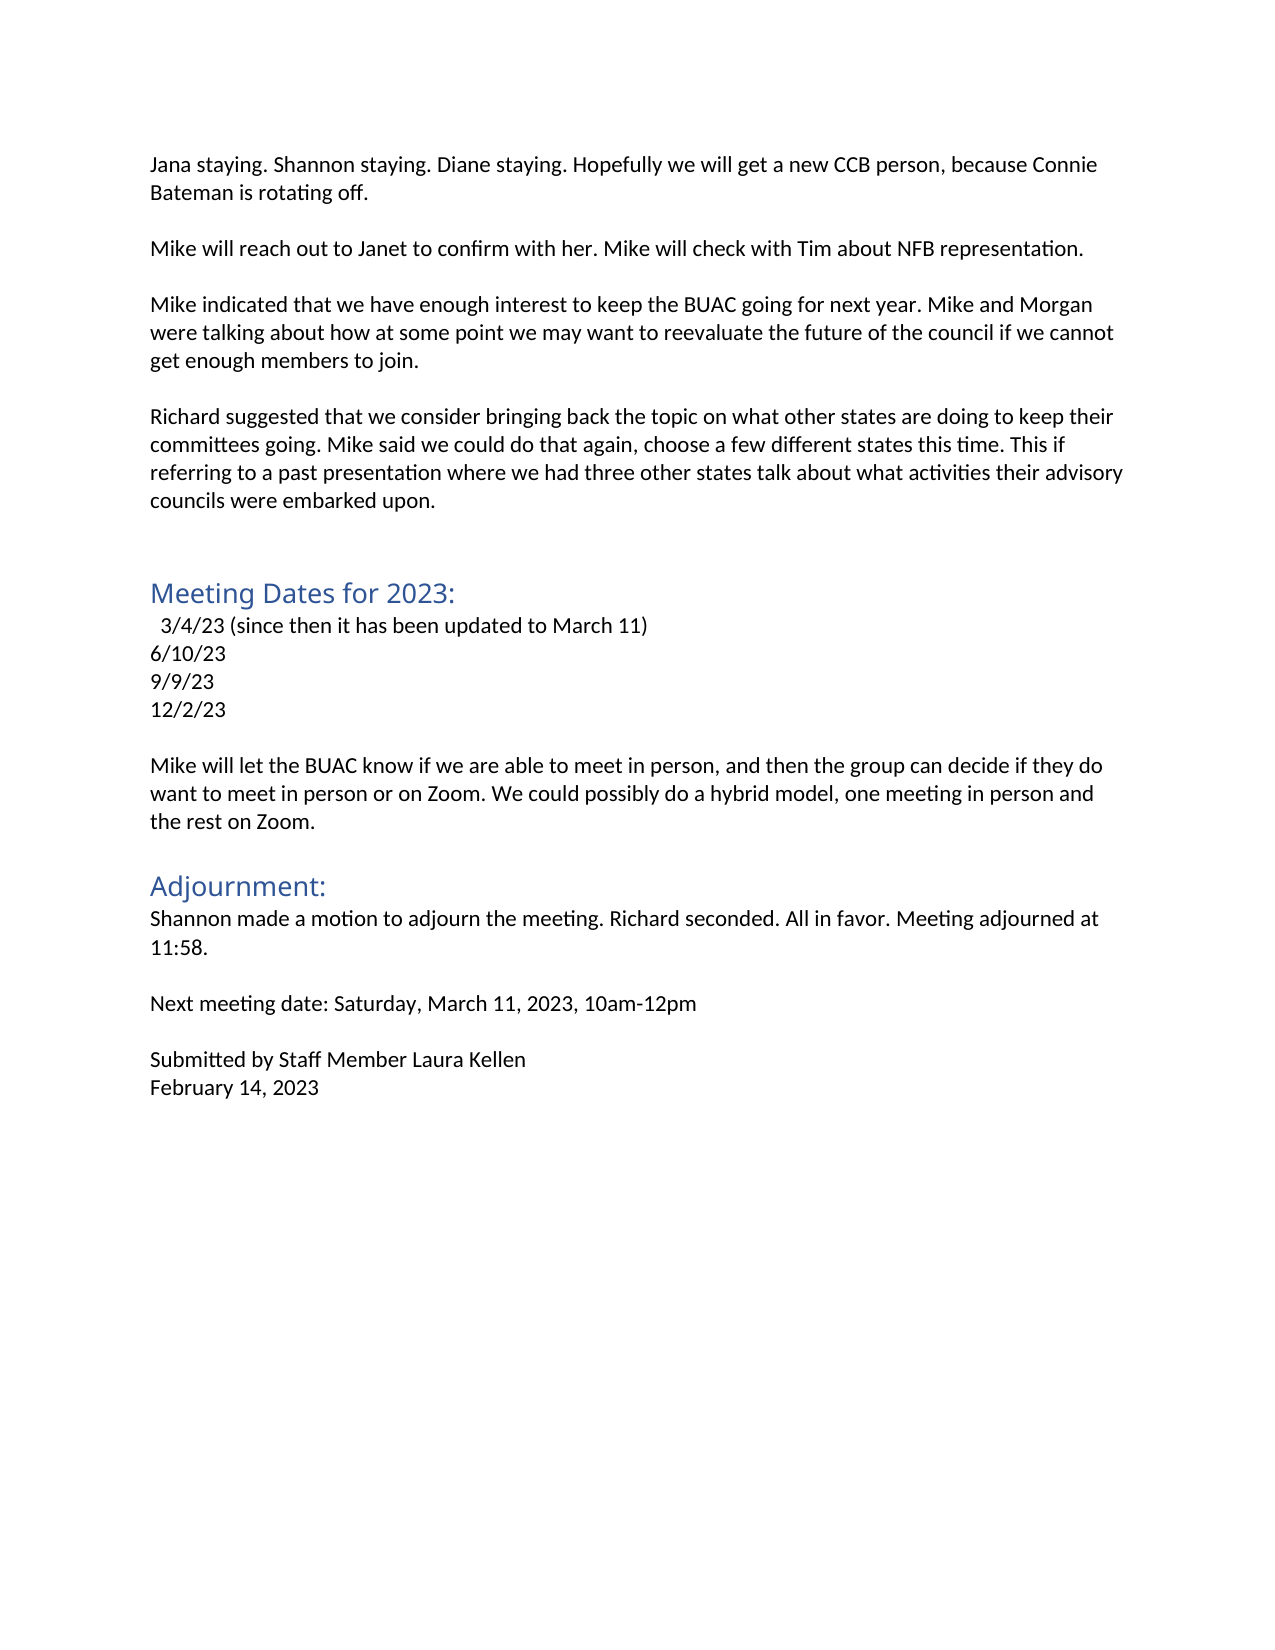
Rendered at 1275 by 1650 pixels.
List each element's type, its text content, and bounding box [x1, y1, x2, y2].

subtitle Meeting Dates for 2023: [150, 574, 1125, 611]
text Shannon made a motion to adjourn the meeting. Richard seconded. All in favor. Meeting adjourned at 11:58. [150, 904, 1125, 961]
text 6/10/23 [150, 639, 1125, 667]
text Submitted by Staff Member Laura Kellen [150, 1045, 1125, 1073]
text 3/4/23 (since then it has been updated to March 11) [150, 611, 1125, 639]
text Mike will reach out to Janet to confirm with her. Mike will check with Tim about NFB representation. [150, 234, 1125, 262]
text 9/9/23 [150, 667, 1125, 695]
text February 14, 2023 [150, 1073, 1125, 1101]
text Richard suggested that we consider bringing back the topic on what other states are doing to keep their committees going. Mike said we could do that again, choose a few different states this time. This if referring to a past presentation where we had three other states talk about what activities their advisory councils were embarked upon. [150, 402, 1125, 514]
text 12/2/23 [150, 695, 1125, 723]
text Jana staying. Shannon staying. Diane staying. Hopefully we will get a new CCB person, because Connie Bateman is rotating off. [150, 150, 1125, 206]
text Mike indicated that we have enough interest to keep the BUAC going for next year. Mike and Morgan were talking about how at some point we may want to reevaluate the future of the council if we cannot get enough members to join. [150, 290, 1125, 374]
subtitle Adjournment: [150, 868, 1125, 904]
text Mike will let the BUAC know if we are able to meet in person, and then the group can decide if they do want to meet in person or on Zoom. We could possibly do a hybrid model, one meeting in person and the rest on Zoom. [150, 751, 1125, 836]
text Next meeting date: Saturday, March 11, 2023, 10am-12pm [150, 989, 1125, 1017]
